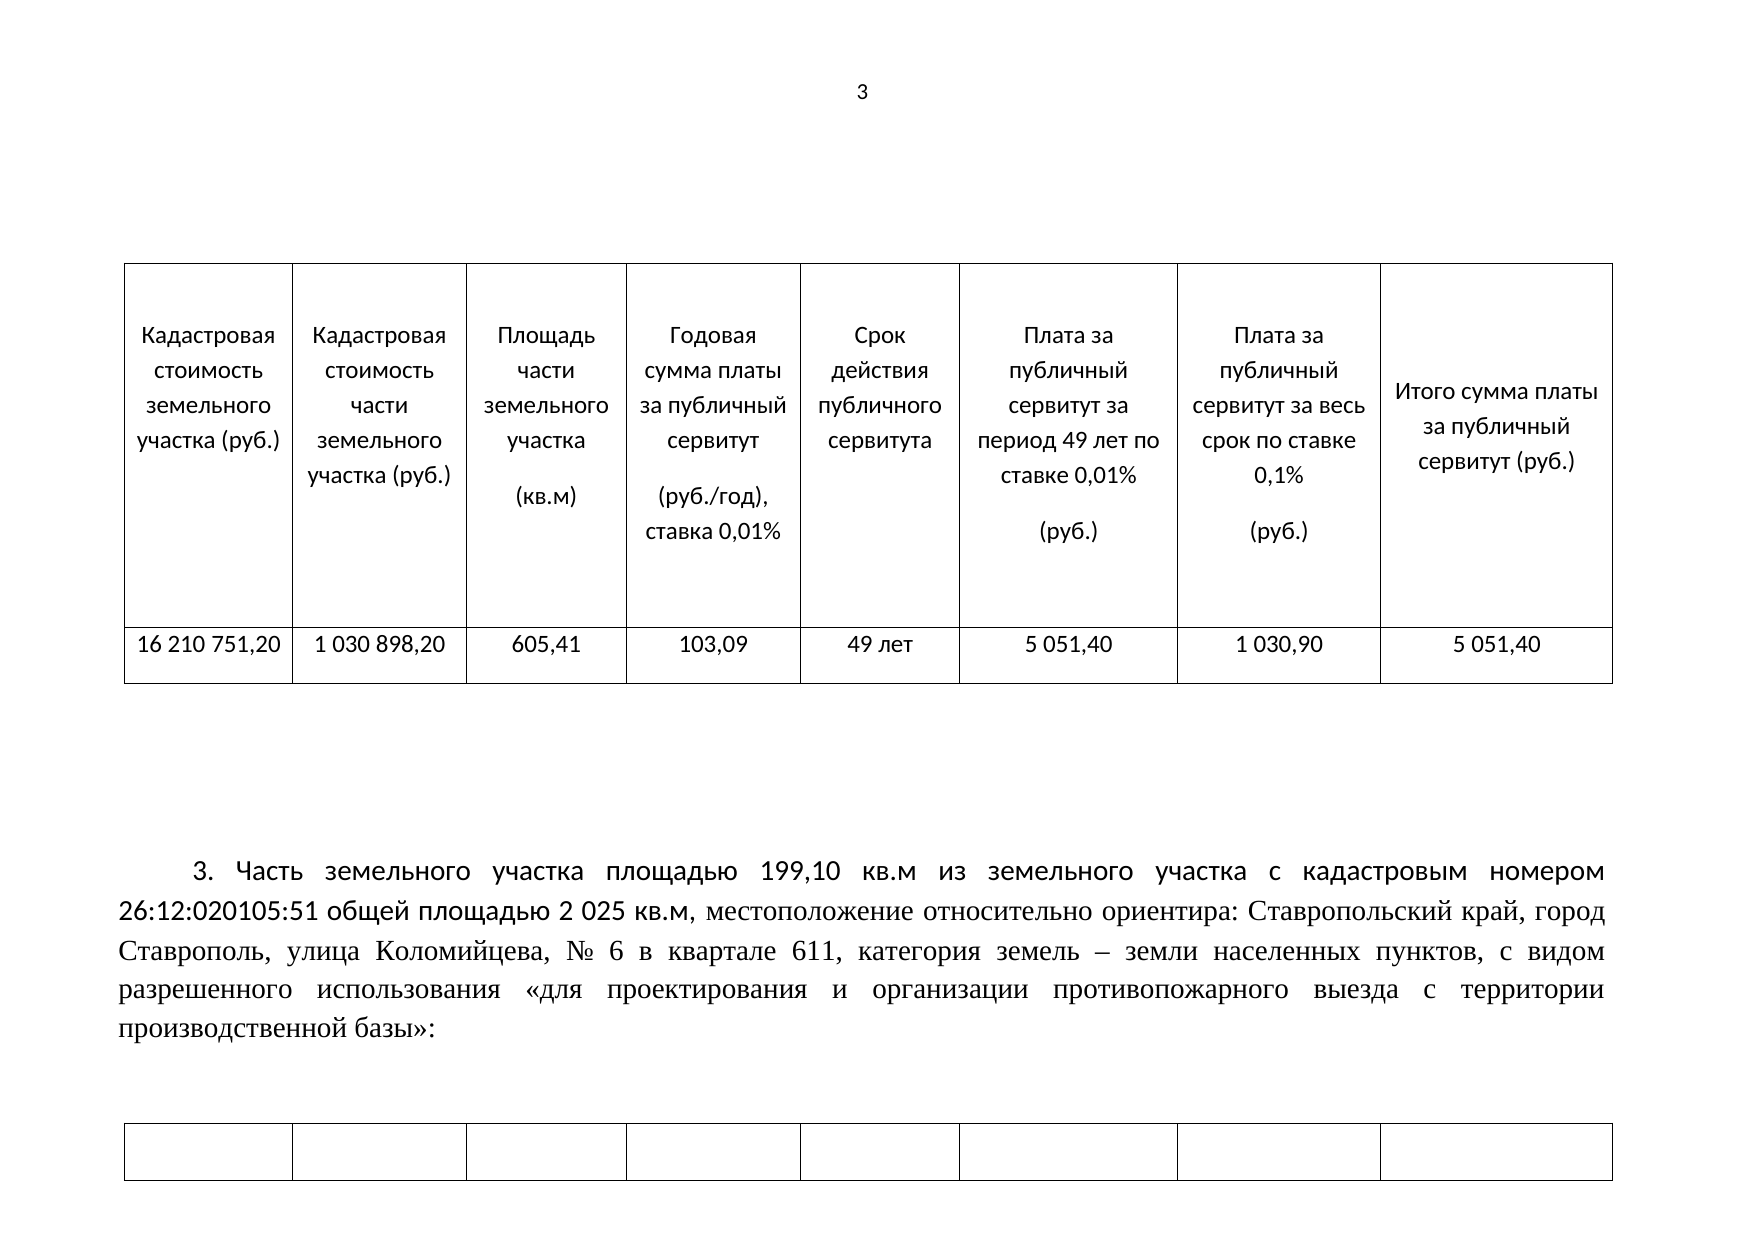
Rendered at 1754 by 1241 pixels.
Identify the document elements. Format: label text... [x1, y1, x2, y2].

table_cell 5 051,40 [1381, 628, 1612, 683]
table_header Плата за публичный сервитут за период 49 лет по ставке 0,01% (руб.) [960, 264, 1177, 627]
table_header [1381, 1124, 1612, 1180]
table_cell 1 030,90 [1178, 628, 1380, 683]
table_header Кадастровая стоимость части земельного участка (руб.) [293, 264, 466, 627]
table_header Площадь части земельного участка (кв.м) [467, 264, 626, 627]
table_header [1178, 1124, 1380, 1180]
table_header Плата за публичный сервитут за весь срок по ставке 0,1% (руб.) [1178, 264, 1380, 627]
table_cell 605,41 [467, 628, 626, 683]
text 3. Часть земельного участка площадью 199,10 кв.м из земельного участка с кадастровым номером 26:12:020105:51 общей площадью 2 025 кв.м, местоположение относительно ориентира: Ставропольский край, город Ставрополь, улица Коломийцева, № 6 в квартале 611, категория земель – земли населенных пунктов, с видом разрешенного использования «для проектирования и организации противопожарного выезда с территории производственной базы»: [118, 852, 1606, 1044]
table_cell 103,09 [627, 628, 800, 683]
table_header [801, 1124, 959, 1180]
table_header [125, 1124, 292, 1180]
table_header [293, 1124, 466, 1180]
table_cell 16 210 751,20 [125, 628, 292, 683]
table_header Кадастровая стоимость земельного участка (руб.) [125, 264, 292, 627]
table_header Годовая сумма платы за публичный сервитут (руб./год), ставка 0,01% [627, 264, 800, 627]
table_header Срок действия публичного сервитута [801, 264, 959, 627]
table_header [467, 1124, 626, 1180]
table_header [960, 1124, 1177, 1180]
table_cell 1 030 898,20 [293, 628, 466, 683]
table_header Итого сумма платы за публичный сервитут (руб.) [1381, 264, 1612, 627]
table_cell 5 051,40 [960, 628, 1177, 683]
table_cell 49 лет [801, 628, 959, 683]
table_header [627, 1124, 800, 1180]
